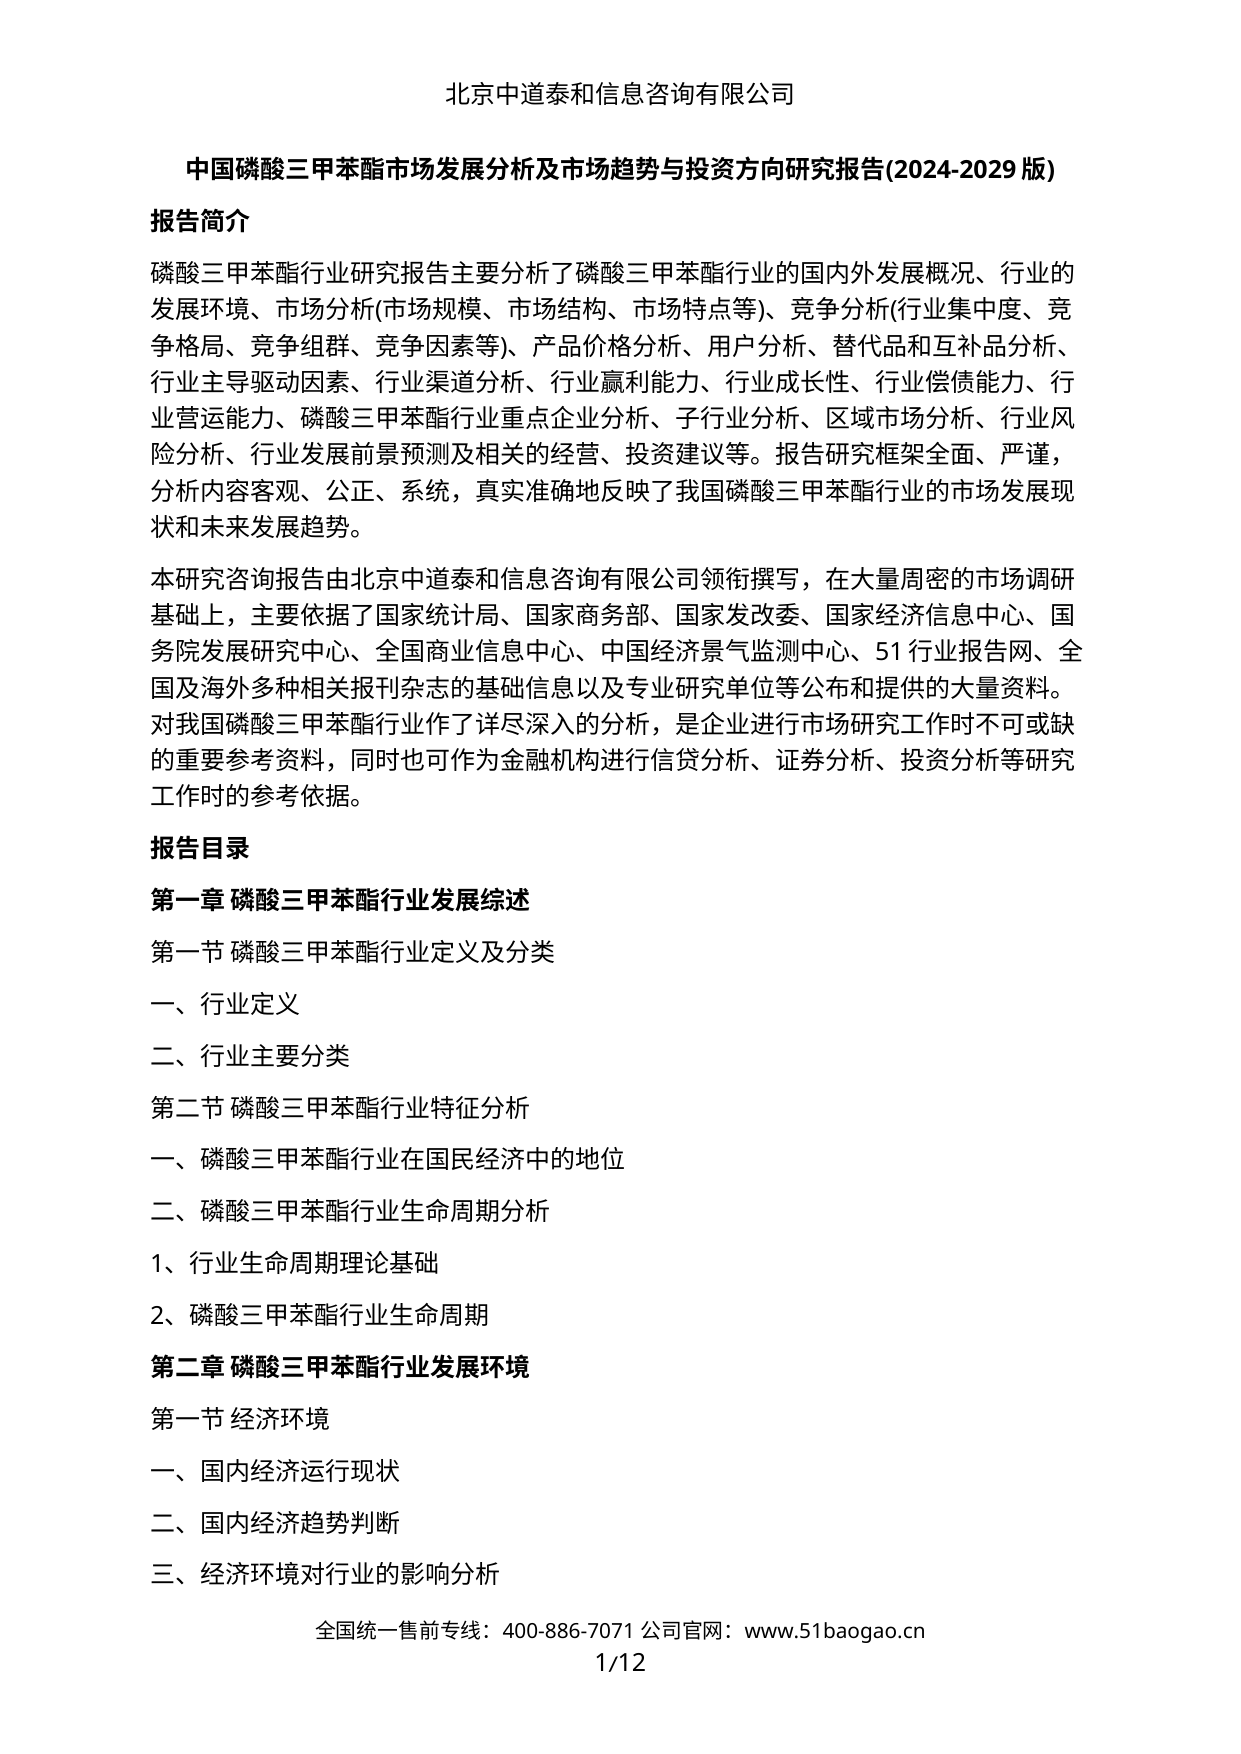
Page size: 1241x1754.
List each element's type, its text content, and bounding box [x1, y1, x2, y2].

text 二、行业主要分类 [150, 1036, 1090, 1072]
text 磷酸三甲苯酯行业研究报告主要分析了磷酸三甲苯酯行业的国内外发展概况、行业的发展环境、市场分析(市场规模、市场结构、市场特点等)、竞争分析(行业集中度、竞争格局、竞争组群、竞争因素等)、产品价格分析、用户分析、替代品和互补品分析、行业主导驱动因素、行业渠道分析、行业赢利能力、行业成长性、行业偿债能力、行业营运能力、磷酸三甲苯酯行业重点企业分析、子行业分析、区域市场分析、行业风险分析、行业发展前景预测及相关的经营、投资建议等。报告研究框架全面、严谨，分析内容客观、公正、系统，真实准确地反映了我国磷酸三甲苯酯行业的市场发展现状和未来发展趋势。 [150, 254, 1090, 544]
text 二、磷酸三甲苯酯行业生命周期分析 [150, 1192, 1090, 1228]
text 本研究咨询报告由北京中道泰和信息咨询有限公司领衔撰写，在大量周密的市场调研基础上，主要依据了国家统计局、国家商务部、国家发改委、国家经济信息中心、国务院发展研究中心、全国商业信息中心、中国经济景气监测中心、51行业报告网、全国及海外多种相关报刊杂志的基础信息以及专业研究单位等公布和提供的大量资料。对我国磷酸三甲苯酯行业作了详尽深入的分析，是企业进行市场研究工作时不可或缺的重要参考资料，同时也可作为金融机构进行信贷分析、证券分析、投资分析等研究工作时的参考依据。 [150, 559, 1090, 813]
text 第一节 经济环境 [150, 1399, 1090, 1436]
text 中国磷酸三甲苯酯市场发展分析及市场趋势与投资方向研究报告(2024-2029版) [150, 150, 1090, 186]
text 报告简介 [150, 202, 1090, 238]
text 一、磷酸三甲苯酯行业在国民经济中的地位 [150, 1140, 1090, 1176]
text 报告目录 [150, 829, 1090, 865]
text 三、经济环境对行业的影响分析 [150, 1555, 1090, 1591]
text 第二节 磷酸三甲苯酯行业特征分析 [150, 1088, 1090, 1124]
text 二、国内经济趋势判断 [150, 1503, 1090, 1539]
text 2、磷酸三甲苯酯行业生命周期 [150, 1296, 1090, 1332]
text 第二章 磷酸三甲苯酯行业发展环境 [150, 1347, 1090, 1384]
text 1、行业生命周期理论基础 [150, 1244, 1090, 1280]
text 第一节 磷酸三甲苯酯行业定义及分类 [150, 932, 1090, 969]
text 一、国内经济运行现状 [150, 1451, 1090, 1487]
text 一、行业定义 [150, 984, 1090, 1021]
text 第一章 磷酸三甲苯酯行业发展综述 [150, 881, 1090, 917]
